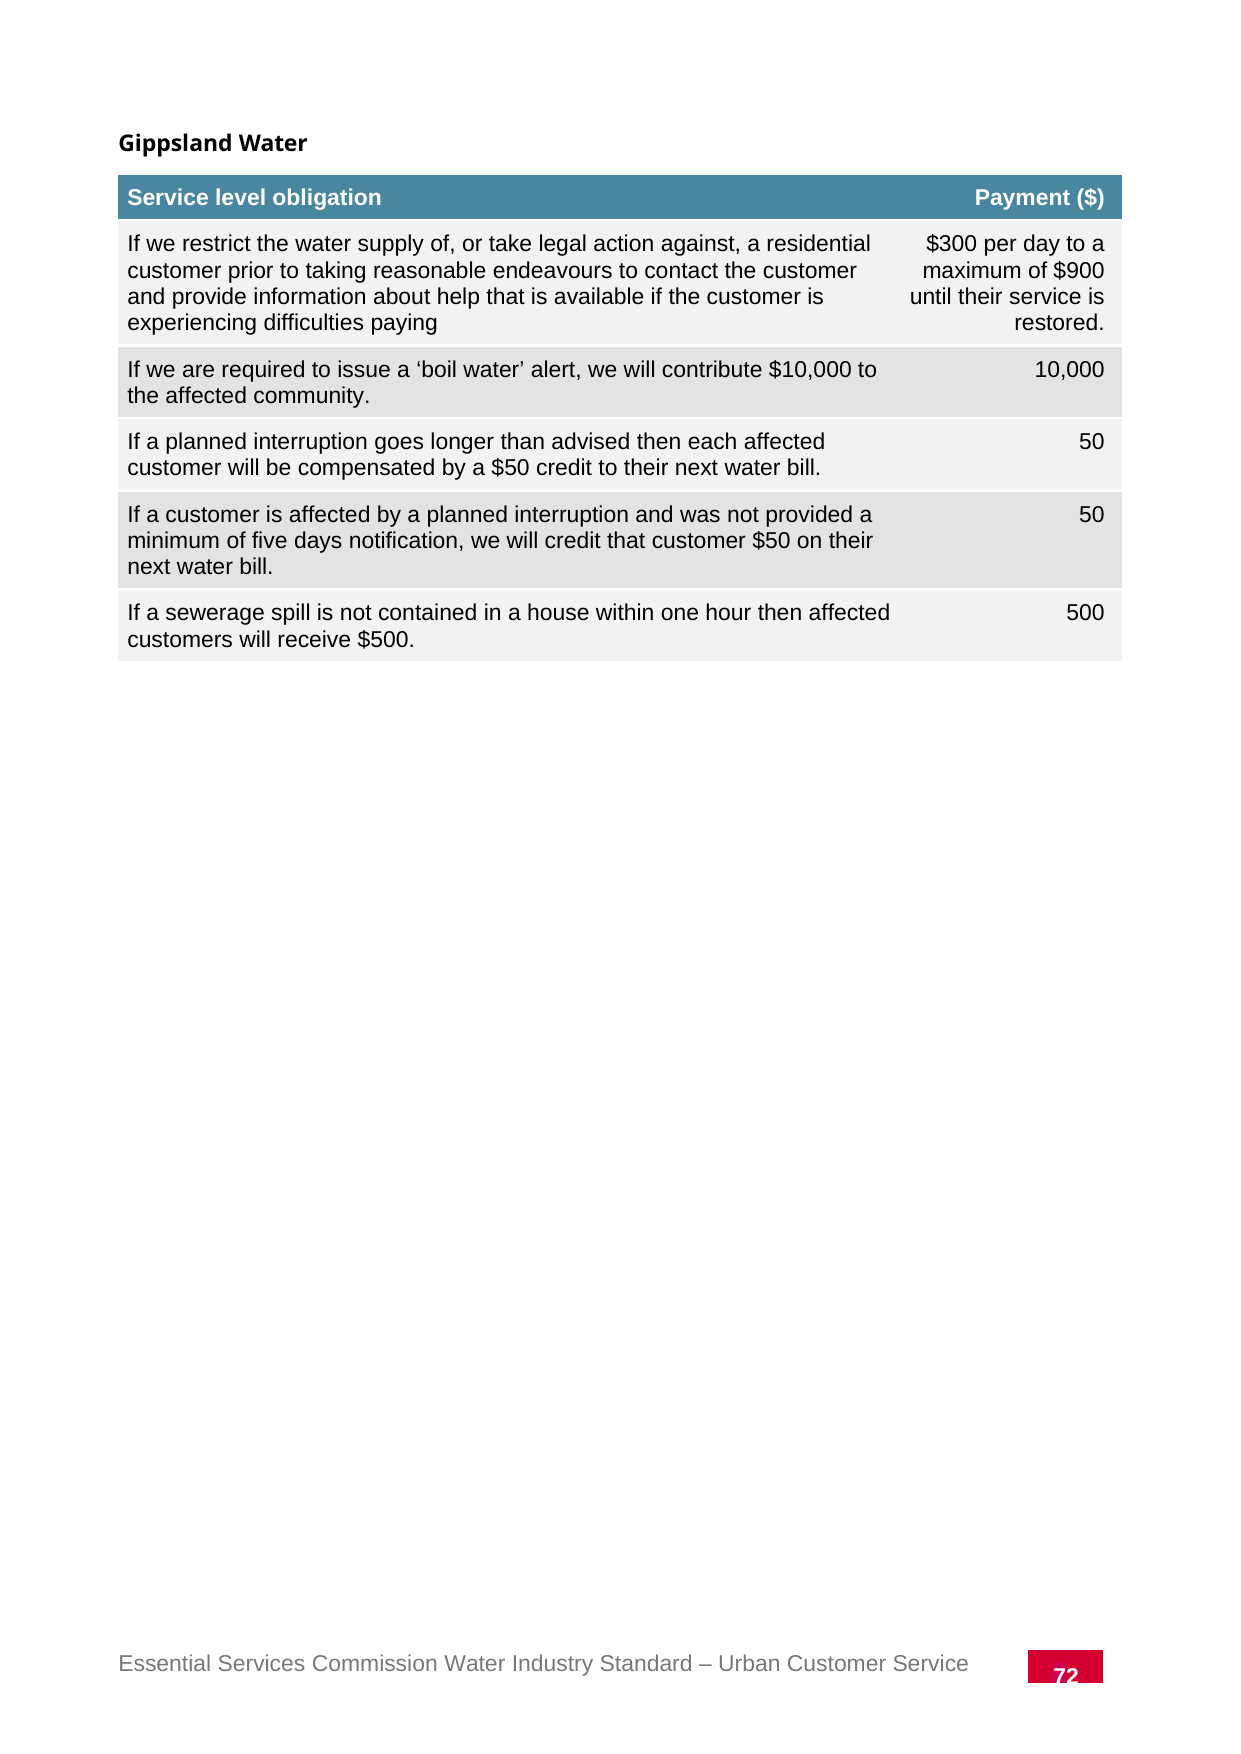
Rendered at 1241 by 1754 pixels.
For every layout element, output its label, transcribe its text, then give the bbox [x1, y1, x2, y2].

table_cell $300 per day to a maximum of $900 until their service is restored. [901, 221, 1122, 344]
table_cell If we are required to issue a ‘boil water’ alert, we will contribute $10,000 to the affected community. [118, 347, 901, 417]
table_cell If a sewerage spill is not contained in a house within one hour then affected customers will receive $500. [118, 591, 901, 661]
table_cell 10,000 [901, 347, 1122, 417]
table_cell 50 [901, 492, 1122, 588]
table_cell 500 [901, 591, 1122, 661]
table_cell 50 [901, 419, 1122, 489]
table_cell If a customer is affected by a planned interruption and was not provided a minimum of five days notification, we will credit that customer $50 on their next water bill. [118, 492, 901, 588]
text Gippsland Water [118, 127, 1122, 159]
table_header Service level obligation [118, 175, 901, 219]
table_header Payment ($) [901, 175, 1122, 219]
table_cell If a planned interruption goes longer than advised then each affected customer will be compensated by a $50 credit to their next water bill. [118, 419, 901, 489]
table_cell If we restrict the water supply of, or take legal action against, a residential customer prior to taking reasonable endeavours to contact the customer and provide information about help that is available if the customer is experiencing difficulties paying [118, 221, 901, 344]
